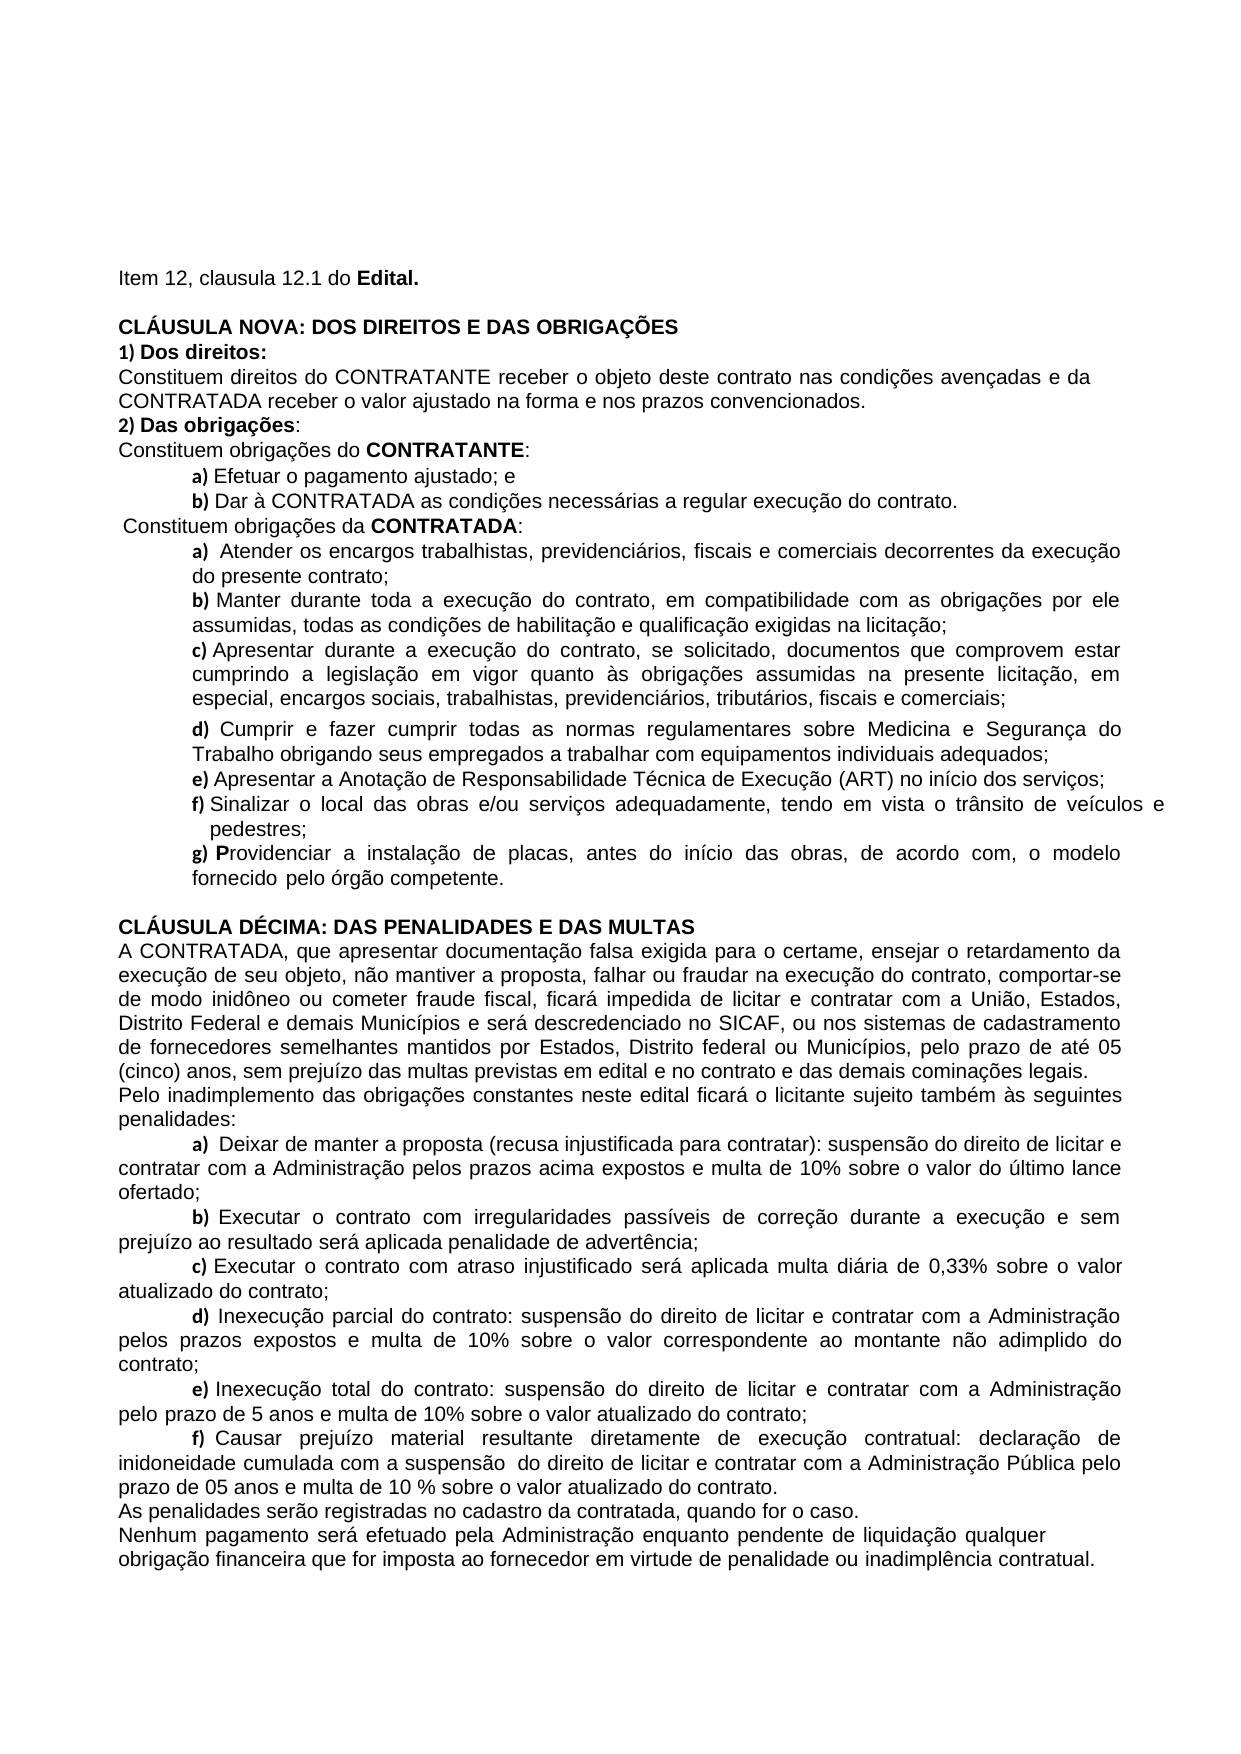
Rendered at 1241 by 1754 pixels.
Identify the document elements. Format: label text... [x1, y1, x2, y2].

text Nenhum pagamento será efetuado pela Administração enquanto pendente de liquidação qualquer obrigação financeira que for imposta ao fornecedor em virtude de penalidade ou inadimplência contratual. [118, 1523, 1122, 1571]
list Executar o contrato com irregularidades passíveis de correção durante a execução e sem prejuízo ao resultado será aplicada penalidade de advertência; [118, 1204, 1122, 1253]
list Sinalizar o local das obras e/ou serviços adequadamente, tendo em vista o trânsito de veículos e pedestres; [192, 791, 1165, 840]
list Dos direitos: [118, 339, 1165, 364]
list Executar o contrato com atraso injustificado será aplicada multa diária de 0,33% sobre o valor atualizado do contrato; [118, 1253, 1122, 1303]
text CLÁUSULA NOVA: DOS DIREITOS E DAS OBRIGAÇÕES [118, 315, 1165, 339]
text Constituem obrigações do CONTRATANTE: [118, 438, 1165, 463]
list Inexecução parcial do contrato: suspensão do direito de licitar e contratar com a Administração pelos prazos expostos e multa de 10% sobre o valor correspondente ao montante não adimplido do contrato; [118, 1303, 1122, 1376]
list Deixar de manter a proposta (recusa injustificada para contratar): suspensão do direito de licitar e contratar com a Administração pelos prazos acima expostos e multa de 10% sobre o valor do último lance ofertado; [118, 1131, 1122, 1204]
text Constituem direitos do CONTRATANTE receber o objeto deste contrato nas condições avençadas e da CONTRATADA receber o valor ajustado na forma e nos prazos convencionados. [118, 364, 1165, 412]
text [118, 266, 1165, 290]
list Apresentar durante a execução do contrato, se solicitado, documentos que comprovem estar cumprindo a legislação em vigor quanto às obrigações assumidas na presente licitação, em especial, encargos sociais, trabalhistas, previdenciários, tributários, fiscais e comerciais; [192, 637, 1122, 710]
list Inexecução total do contrato: suspensão do direito de licitar e contratar com a Administração pelo prazo de 5 anos e multa de 10% sobre o valor atualizado do contrato; [118, 1376, 1122, 1426]
list Dar à CONTRATADA as condições necessárias a regular execução do contrato. [192, 488, 1165, 514]
text CLÁUSULA DÉCIMA: DAS PENALIDADES E DAS MULTAS [118, 915, 1165, 939]
text Constituem obrigações da CONTRATADA: [123, 514, 1165, 538]
list Cumprir e fazer cumprir todas as normas regulamentares sobre Medicina e Segurança do Trabalho obrigando seus empregados a trabalhar com equipamentos individuais adequados; [192, 716, 1122, 766]
list Atender os encargos trabalhistas, previdenciários, fiscais e comerciais decorrentes da execução do presente contrato; [192, 538, 1121, 587]
list Apresentar a Anotação de Responsabilidade Técnica de Execução (ART) no início dos serviços; [192, 766, 1165, 791]
text A CONTRATADA, que apresentar documentação falsa exigida para o certame, ensejar o retardamento da execução de seu objeto, não mantiver a proposta, falhar ou fraudar na execução do contrato, comportar-se de modo inidôneo ou cometer fraude fiscal, ficará impedida de licitar e contratar com a União, Estados, Distrito Federal e demais Municípios e será descredenciado no SICAF, ou nos sistemas de cadastramento de fornecedores semelhantes mantidos por Estados, Distrito federal ou Municípios, pelo prazo de até 05 (cinco) anos, sem prejuízo das multas previstas em edital e no contrato e das demais cominações legais. [118, 939, 1122, 1083]
list Efetuar o pagamento ajustado; e [192, 463, 1165, 488]
text Pelo inadimplemento das obrigações constantes neste edital ficará o licitante sujeito também às seguintes penalidades: [118, 1083, 1122, 1131]
list Providenciar a instalação de placas, antes do início das obras, de acordo com, o modelo fornecido pelo órgão competente. [192, 840, 1121, 890]
list Das obrigações: [118, 412, 1165, 438]
list Causar prejuízo material resultante diretamente de execução contratual: declaração de inidoneidade cumulada com a suspensão do direito de licitar e contratar com a Administração Pública pelo prazo de 05 anos e multa de 10 % sobre o valor atualizado do contrato. [118, 1426, 1121, 1499]
list Manter durante toda a execução do contrato, em compatibilidade com as obrigações por ele assumidas, todas as condições de habilitação e qualificação exigidas na licitação; [192, 587, 1122, 637]
text As penalidades serão registradas no cadastro da contratada, quando for o caso. [118, 1499, 1165, 1523]
